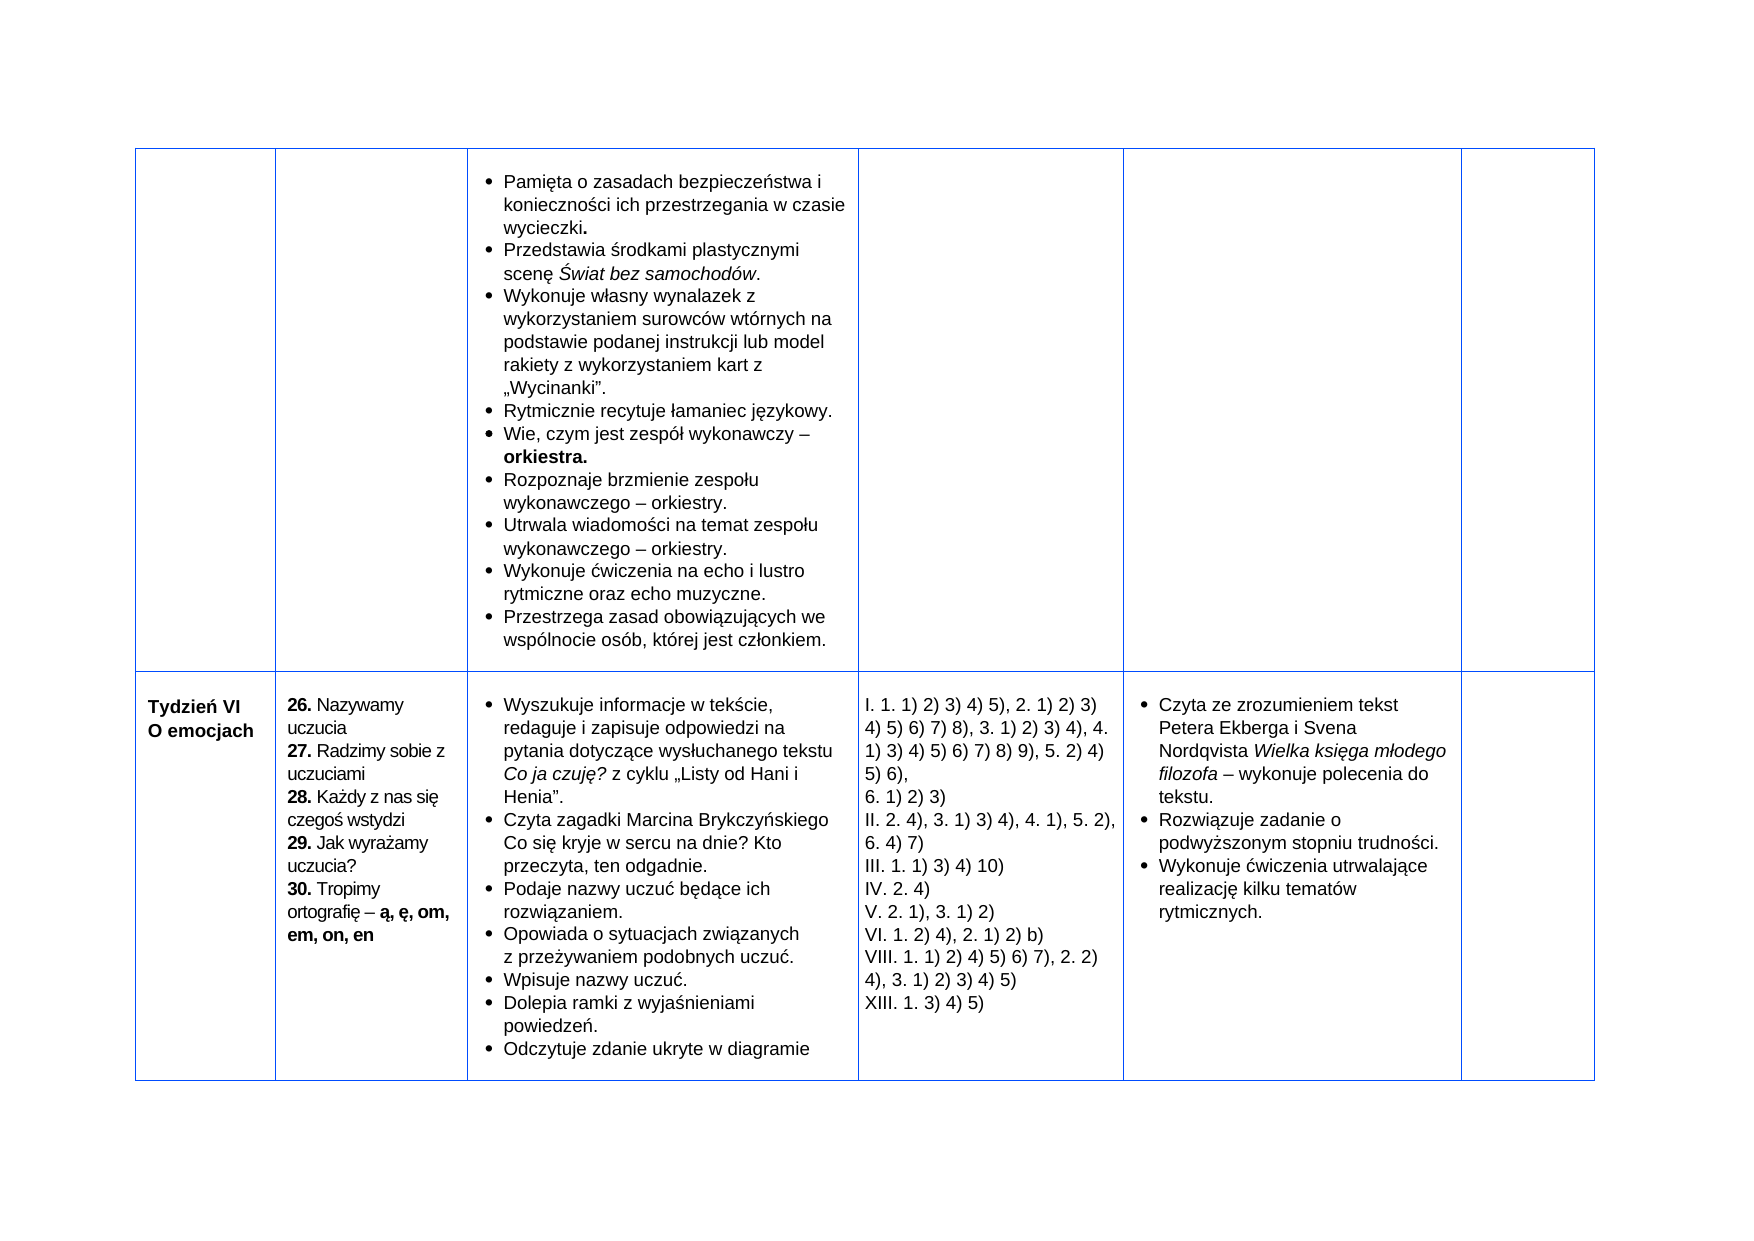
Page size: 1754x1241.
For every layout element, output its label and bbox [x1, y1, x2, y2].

table_cell [1462, 149, 1594, 671]
table_cell [1462, 672, 1594, 1080]
table_cell [276, 149, 467, 671]
table_cell [136, 672, 275, 1080]
table_cell [859, 149, 1123, 671]
table_cell [276, 672, 467, 1080]
table_cell [468, 149, 858, 671]
table_cell [1124, 149, 1461, 671]
table_cell [468, 672, 858, 1080]
table_cell [859, 672, 1123, 1080]
table_cell [136, 149, 275, 671]
table_cell [1124, 672, 1461, 1080]
